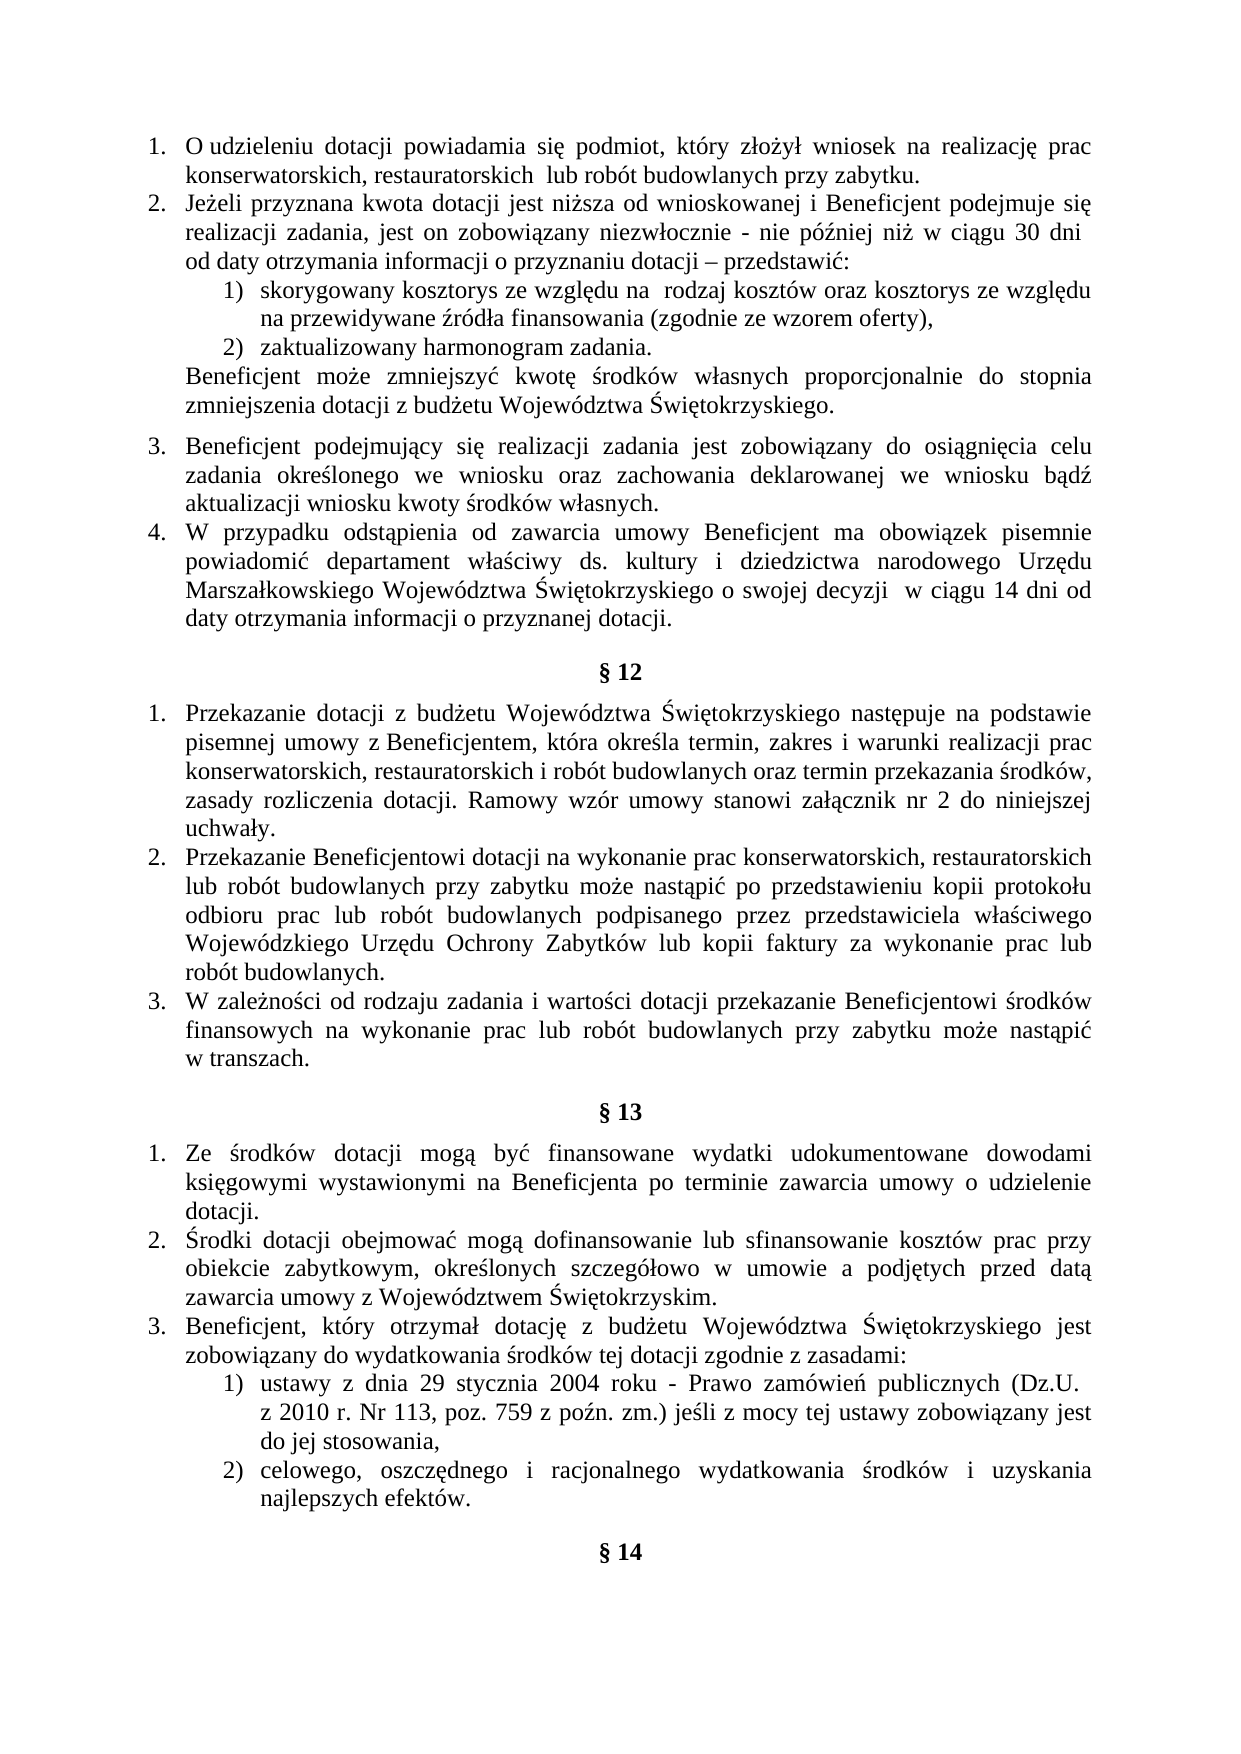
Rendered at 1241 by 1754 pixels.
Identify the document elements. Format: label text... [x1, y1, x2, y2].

text § 14 [148, 1537, 1093, 1566]
list zaktualizowany harmonogram zadania. [223, 332, 1093, 361]
list Beneficjent, który otrzymał dotację z budżetu Województwa Świętokrzyskiego jest zobowiązany do wydatkowania środków tej dotacji zgodnie z zasadami: [148, 1311, 1093, 1368]
list W zależności od rodzaju zadania i wartości dotacji przekazanie Beneficjentowi środków finansowych na wykonanie prac lub robót budowlanych przy zabytku może nastąpić w transzach. [148, 986, 1093, 1072]
list W przypadku odstąpienia od zawarcia umowy Beneficjent ma obowiązek pisemnie powiadomić departament właściwy ds. kultury i dziedzictwa narodowego Urzędu Marszałkowskiego Województwa Świętokrzyskiego o swojej decyzji w ciągu 14 dni od daty otrzymania informacji o przyznanej dotacji. [148, 517, 1093, 632]
text Beneficjent może zmniejszyć kwotę środków własnych proporcjonalnie do stopnia zmniejszenia dotacji z budżetu Województwa Świętokrzyskiego. [185, 361, 1093, 418]
list Ze środków dotacji mogą być finansowane wydatki udokumentowane dowodami księgowymi wystawionymi na Beneficjenta po terminie zawarcia umowy o udzielenie dotacji. [148, 1138, 1093, 1225]
list skorygowany kosztorys ze względu na rodzaj kosztów oraz kosztorys ze względu na przewidywane źródła finansowania (zgodnie ze wzorem oferty), [223, 275, 1093, 332]
list O udzieleniu dotacji powiadamia się podmiot, który złożył wniosek na realizację prac konserwatorskich, restauratorskich lub robót budowlanych przy zabytku. [148, 131, 1093, 188]
list Środki dotacji obejmować mogą dofinansowanie lub sfinansowanie kosztów prac przy obiekcie zabytkowym, określonych szczegółowo w umowie a podjętych przed datą zawarcia umowy z Województwem Świętokrzyskim. [148, 1225, 1093, 1311]
list celowego, oszczędnego i racjonalnego wydatkowania środków i uzyskania najlepszych efektów. [223, 1455, 1093, 1512]
text § 12 [148, 657, 1093, 686]
list Jeżeli przyznana kwota dotacji jest niższa od wnioskowanej i Beneficjent podejmuje się realizacji zadania, jest on zobowiązany niezwłocznie - nie później niż w ciągu 30 dni od daty otrzymania informacji o przyznaniu dotacji – przedstawić: [148, 188, 1093, 275]
list Przekazanie Beneficjentowi dotacji na wykonanie prac konserwatorskich, restauratorskich lub robót budowlanych przy zabytku może nastąpić po przedstawieniu kopii protokołu odbioru prac lub robót budowlanych podpisanego przez przedstawiciela właściwego Wojewódzkiego Urzędu Ochrony Zabytków lub kopii faktury za wykonanie prac lub robót budowlanych. [148, 842, 1093, 986]
text § 13 [148, 1097, 1093, 1126]
list Przekazanie dotacji z budżetu Województwa Świętokrzyskiego następuje na podstawie pisemnej umowy z Beneficjentem, która określa termin, zakres i warunki realizacji prac konserwatorskich, restauratorskich i robót budowlanych oraz termin przekazania środków, zasady rozliczenia dotacji. Ramowy wzór umowy stanowi załącznik nr 2 do niniejszej uchwały. [148, 698, 1093, 842]
list Beneficjent podejmujący się realizacji zadania jest zobowiązany do osiągnięcia celu zadania określonego we wniosku oraz zachowania deklarowanej we wniosku bądź aktualizacji wniosku kwoty środków własnych. [148, 431, 1093, 517]
list ustawy z dnia 29 stycznia 2004 roku - Prawo zamówień publicznych (Dz.U. z 2010 r. Nr 113, poz. 759 z poźn. zm.) jeśli z mocy tej ustawy zobowiązany jest do jej stosowania, [223, 1368, 1093, 1455]
